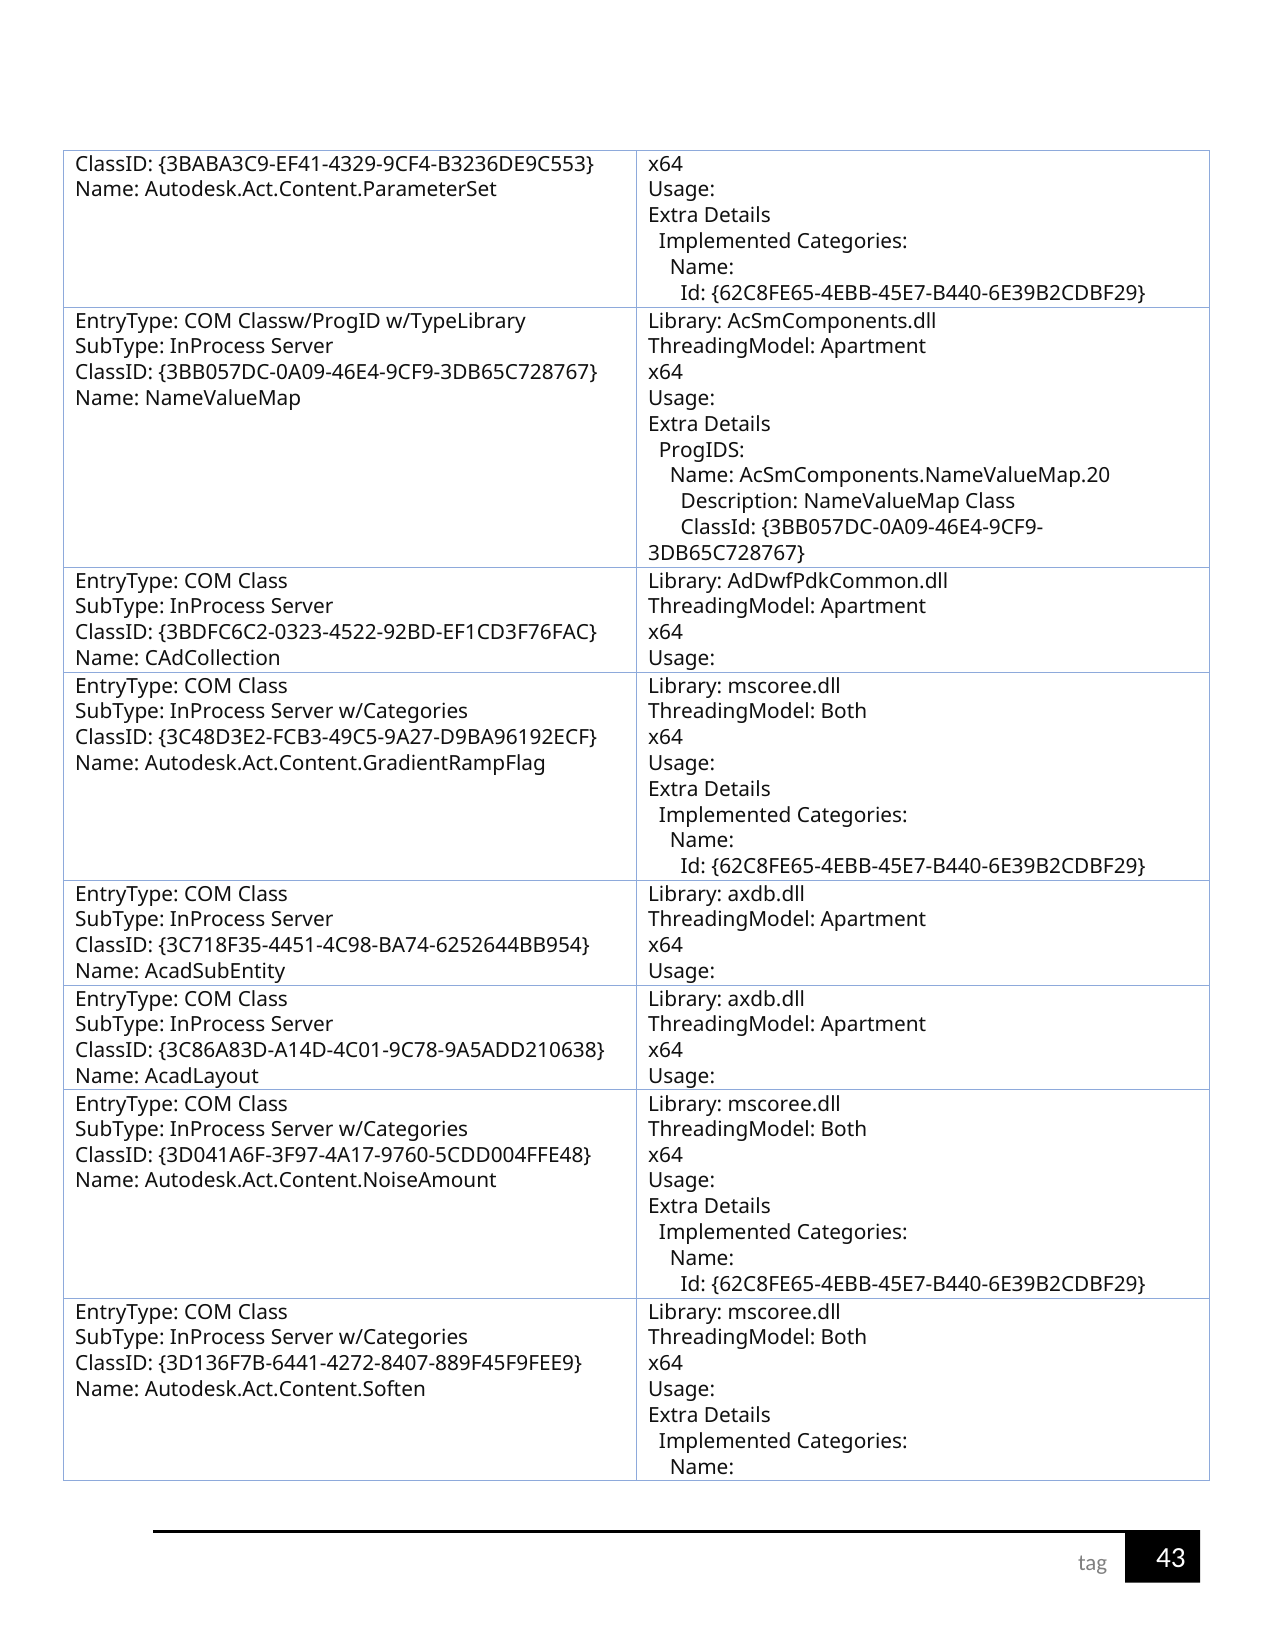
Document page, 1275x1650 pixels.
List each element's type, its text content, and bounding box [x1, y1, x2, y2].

table_cell EntryType: COM Class SubType: InProcess Server ClassID: {3C718F35-4451-4C98-BA74-6252644BB954} Name: AcadSubEntity [64, 881, 636, 985]
table_cell EntryType: COM Class SubType: InProcess Server w/Categories ClassID: {3C48D3E2-FCB3-49C5-9A27-D9BA96192ECF} Name: Autodesk.Act.Content.GradientRampFlag [64, 673, 636, 880]
table_cell Library: axdb.dll ThreadingModel: Apartment x64 Usage: [637, 986, 1209, 1089]
table_cell Library: AdDwfPdkCommon.dll ThreadingModel: Apartment x64 Usage: [637, 568, 1209, 672]
table_cell EntryType: COM Classw/ProgID w/TypeLibrary SubType: InProcess Server ClassID: {3BB057DC-0A09-46E4-9CF9-3DB65C728767} Name: NameValueMap [64, 308, 636, 567]
table_cell Library: AcSmComponents.dll ThreadingModel: Apartment x64 Usage: Extra Details ProgIDS: Name: AcSmComponents.NameValueMap.20 Description: NameValueMap Class ClassId: {3BB057DC-0A09-46E4-9CF9-3DB65C728767} [637, 308, 1209, 567]
table_cell EntryType: COM Class SubType: InProcess Server w/Categories ClassID: {3D041A6F-3F97-4A17-9760-5CDD004FFE48} Name: Autodesk.Act.Content.NoiseAmount [64, 1090, 636, 1298]
table_cell Library: axdb.dll ThreadingModel: Apartment x64 Usage: [637, 881, 1209, 985]
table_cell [637, 151, 1209, 307]
table_cell EntryType: COM Class SubType: InProcess Server ClassID: {3C86A83D-A14D-4C01-9C78-9A5ADD210638} Name: AcadLayout [64, 986, 636, 1089]
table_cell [64, 1299, 636, 1480]
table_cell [637, 1299, 1209, 1480]
table_cell EntryType: COM Class SubType: InProcess Server ClassID: {3BDFC6C2-0323-4522-92BD-EF1CD3F76FAC} Name: CAdCollection [64, 568, 636, 672]
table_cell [64, 151, 636, 307]
